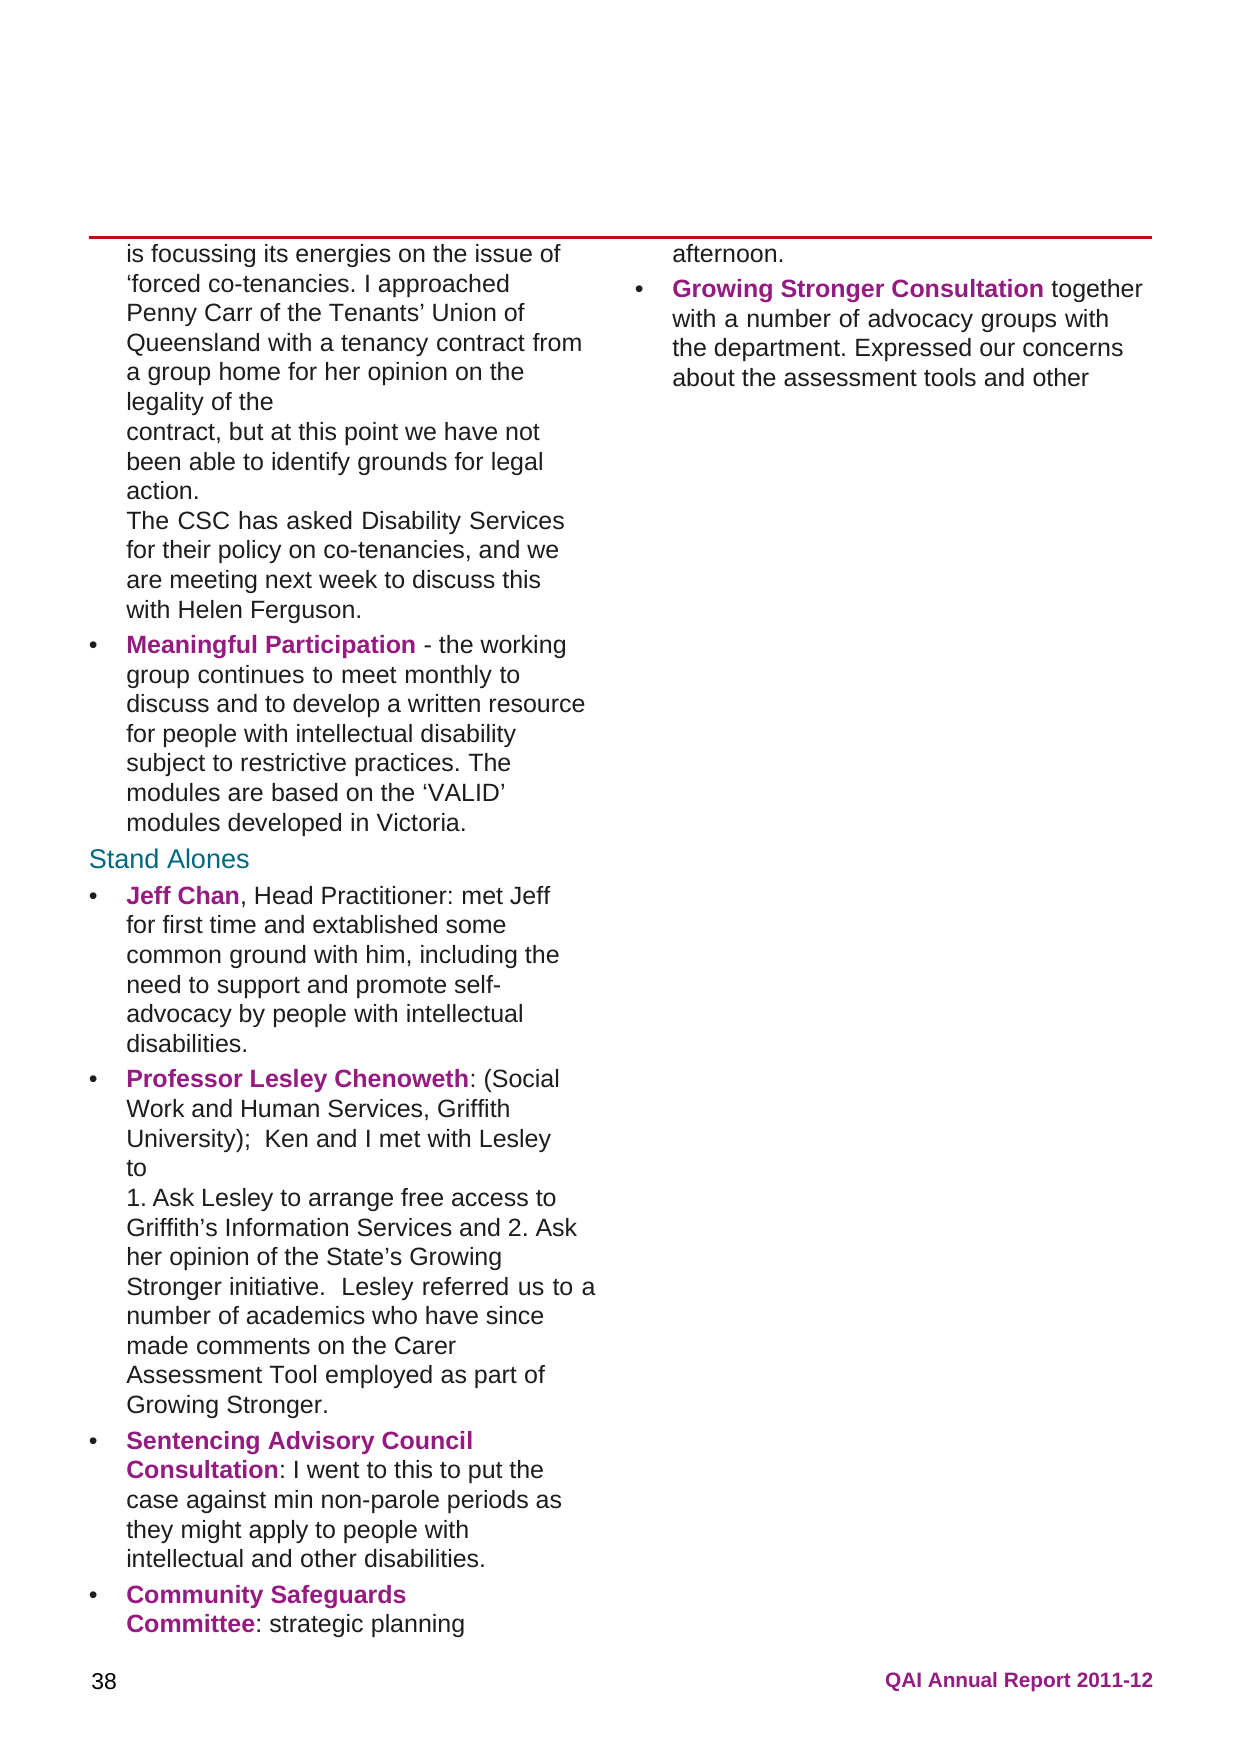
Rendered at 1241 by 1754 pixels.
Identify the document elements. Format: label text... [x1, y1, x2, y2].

text contract, but at this point we have not been able to identify grounds for legal action. [126, 417, 594, 505]
text The CSC has asked Disability Services for their policy on co-tenancies, and we are meeting next week to discuss this with Helen Ferguson. [126, 506, 583, 623]
list Meaningful Participation - the working group continues to meet monthly to discuss and to develop a written resource for people with intellectual disability subject to restrictive practices. The modules are based on the ‘VALID’ modules developed in Victoria. [88, 630, 593, 836]
list Community Safeguards Committee: strategic planning afternoon. [88, 1579, 540, 1638]
list Professor Lesley Chenoweth: (Social Work and Human Services, Griffith University); Ken and I met with Lesley to [88, 1064, 569, 1182]
list Ask Lesley to arrange free access to Griffith’s Information Services and 2. Ask her opinion of the State’s Growing Stronger initiative. Lesley referred us to a number of academics who have since made comments on the Carer Assessment Tool employed as part of Growing Stronger. [126, 1183, 595, 1419]
text Stand Alones [88, 843, 609, 875]
list Community Safeguards Committee: strategic planning afternoon. [634, 239, 1096, 268]
list Jeff Chan, Head Practitioner: met Jeff for first time and extablished some common ground with him, including the need to support and promote self-advocacy by people with intellectual disabilities. [88, 881, 583, 1058]
list Growing Stronger Consultation together with a number of advocacy groups with the department. Expressed our concerns about the assessment tools and other [634, 274, 1144, 392]
text is focussing its energies on the issue of ‘forced co-tenancies. I approached Penny Carr of the Tenants’ Union of Queensland with a tenancy contract from a group home for her opinion on the legality of the [126, 239, 584, 416]
list Sentencing Advisory Council Consultation: I went to this to put the case against min non-parole periods as they might apply to people with intellectual and other disabilities. [88, 1426, 594, 1573]
